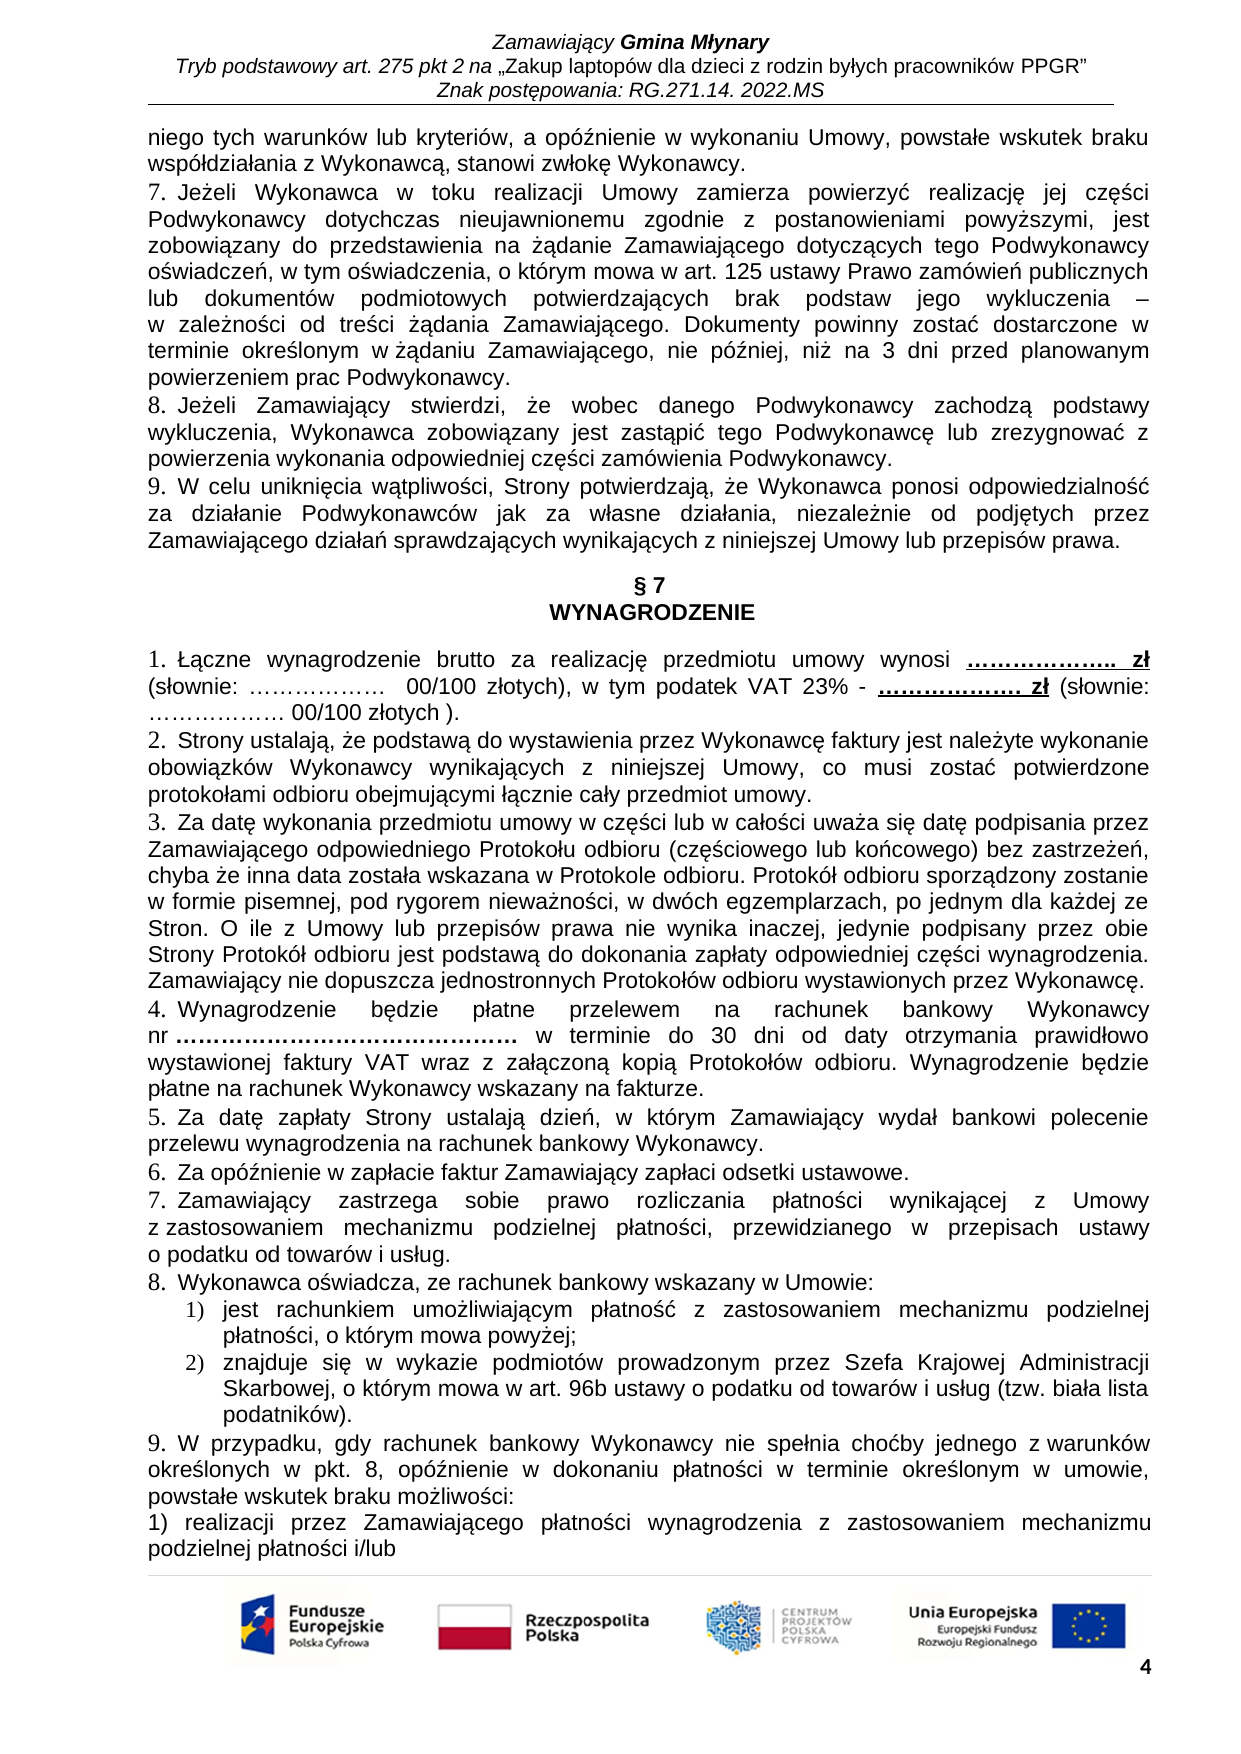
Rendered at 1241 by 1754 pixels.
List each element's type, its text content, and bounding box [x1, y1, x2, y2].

list Za datę zapłaty Strony ustalają dzień, w którym Zamawiający wydał bankowi polecenie przelewu wynagrodzenia na rachunek bankowy Wykonawcy. [148, 1102, 1150, 1157]
list Jeżeli Zamawiający stwierdzi, że wobec danego Podwykonawcy zachodzą podstawy wykluczenia, Wykonawca zobowiązany jest zastąpić tego Podwykonawcę lub zrezygnować z powierzenia wykonania odpowiedniej części zamówienia Podwykonawcy. [148, 390, 1150, 471]
list jest rachunkiem umożliwiającym płatność z zastosowaniem mechanizmu podzielnej płatności, o którym mowa powyżej; [185, 1296, 1150, 1348]
list W celu uniknięcia wątpliwości, Strony potwierdzają, że Wykonawca ponosi odpowiedzialność za działanie Podwykonawców jak za własne działania, niezależnie od podjętych przez Zamawiającego działań sprawdzających wynikających z niniejszej Umowy lub przepisów prawa. [148, 471, 1150, 553]
list W przypadku, gdy rachunek bankowy Wykonawcy nie spełnia choćby jednego z warunków określonych w pkt. 8, opóźnienie w dokonaniu płatności w terminie określonym w umowie, powstałe wskutek braku możliwości: [148, 1428, 1150, 1509]
text § 7 [192, 572, 1106, 598]
list Wynagrodzenie będzie płatne przelewem na rachunek bankowy Wykonawcy nr ……………………………………… w terminie do 30 dni od daty otrzymania prawidłowo wystawionej faktury VAT wraz z załączoną kopią Protokołów odbioru. Wynagrodzenie będzie płatne na rachunek Wykonawcy wskazany na fakturze. [148, 994, 1150, 1102]
list Strony ustalają, że podstawą do wystawienia przez Wykonawcę faktury jest należyte wykonanie obowiązków Wykonawcy wynikających z niniejszej Umowy, co musi zostać potwierdzone protokołami odbioru obejmującymi łącznie cały przedmiot umowy. [148, 725, 1150, 807]
text WYNAGRODZENIE [153, 598, 1152, 625]
list Jeżeli Wykonawca w toku realizacji Umowy zamierza powierzyć realizację jej części Podwykonawcy dotychczas nieujawnionemu zgodnie z postanowieniami powyższymi, jest zobowiązany do przedstawienia na żądanie Zamawiającego dotyczących tego Podwykonawcy oświadczeń, w tym oświadczenia, o którym mowa w art. 125 ustawy Prawo zamówień publicznych lub dokumentów podmiotowych potwierdzających brak podstaw jego wykluczenia – w zależności od treści żądania Zamawiającego. Dokumenty powinny zostać dostarczone w terminie określonym w żądaniu Zamawiającego, nie później, niż na 3 dni przed planowanym powierzeniem prac Podwykonawcy. [148, 177, 1150, 390]
list Za opóźnienie w zapłacie faktur Zamawiający zapłaci odsetki ustawowe. [148, 1157, 1150, 1185]
list Za datę wykonania przedmiotu umowy w części lub w całości uważa się datę podpisania przez Zamawiającego odpowiedniego Protokołu odbioru (częściowego lub końcowego) bez zastrzeżeń, chyba że inna data została wskazana w Protokole odbioru. Protokół odbioru sporządzony zostanie w formie pisemnej, pod rygorem nieważności, w dwóch egzemplarzach, po jednym dla każdej ze Stron. O ile z Umowy lub przepisów prawa nie wynika inaczej, jedynie podpisany przez obie Strony Protokół odbioru jest podstawą do dokonania zapłaty odpowiedniej części wynagrodzenia. Zamawiający nie dopuszcza jednostronnych Protokołów odbioru wystawionych przez Wykonawcę. [148, 807, 1150, 994]
picture [224, 1578, 1141, 1675]
list Wykonawca oświadcza, ze rachunek bankowy wskazany w Umowie: [148, 1267, 1150, 1296]
list Łączne wynagrodzenie brutto za realizację przedmiotu umowy wynosi ……………….. zł (słownie: ……………… 00/100 złotych), w tym podatek VAT 23% - ………………. zł (słownie: ……………… 00/100 złotych ). [148, 644, 1150, 725]
list Zamawiający zastrzega sobie prawo rozliczania płatności wynikającej z Umowy z zastosowaniem mechanizmu podzielnej płatności, przewidzianego w przepisach ustawy o podatku od towarów i usług. [148, 1185, 1150, 1267]
list 1) realizacji przez Zamawiającego płatności wynagrodzenia z zastosowaniem mechanizmu podzielnej płatności i/lub [148, 1509, 1152, 1562]
list znajduje się w wykazie podmiotów prowadzonym przez Szefa Krajowej Administracji Skarbowej, o którym mowa w art. 96b ustawy o podatku od towarów i usług (tzw. biała lista podatników). [185, 1348, 1150, 1428]
